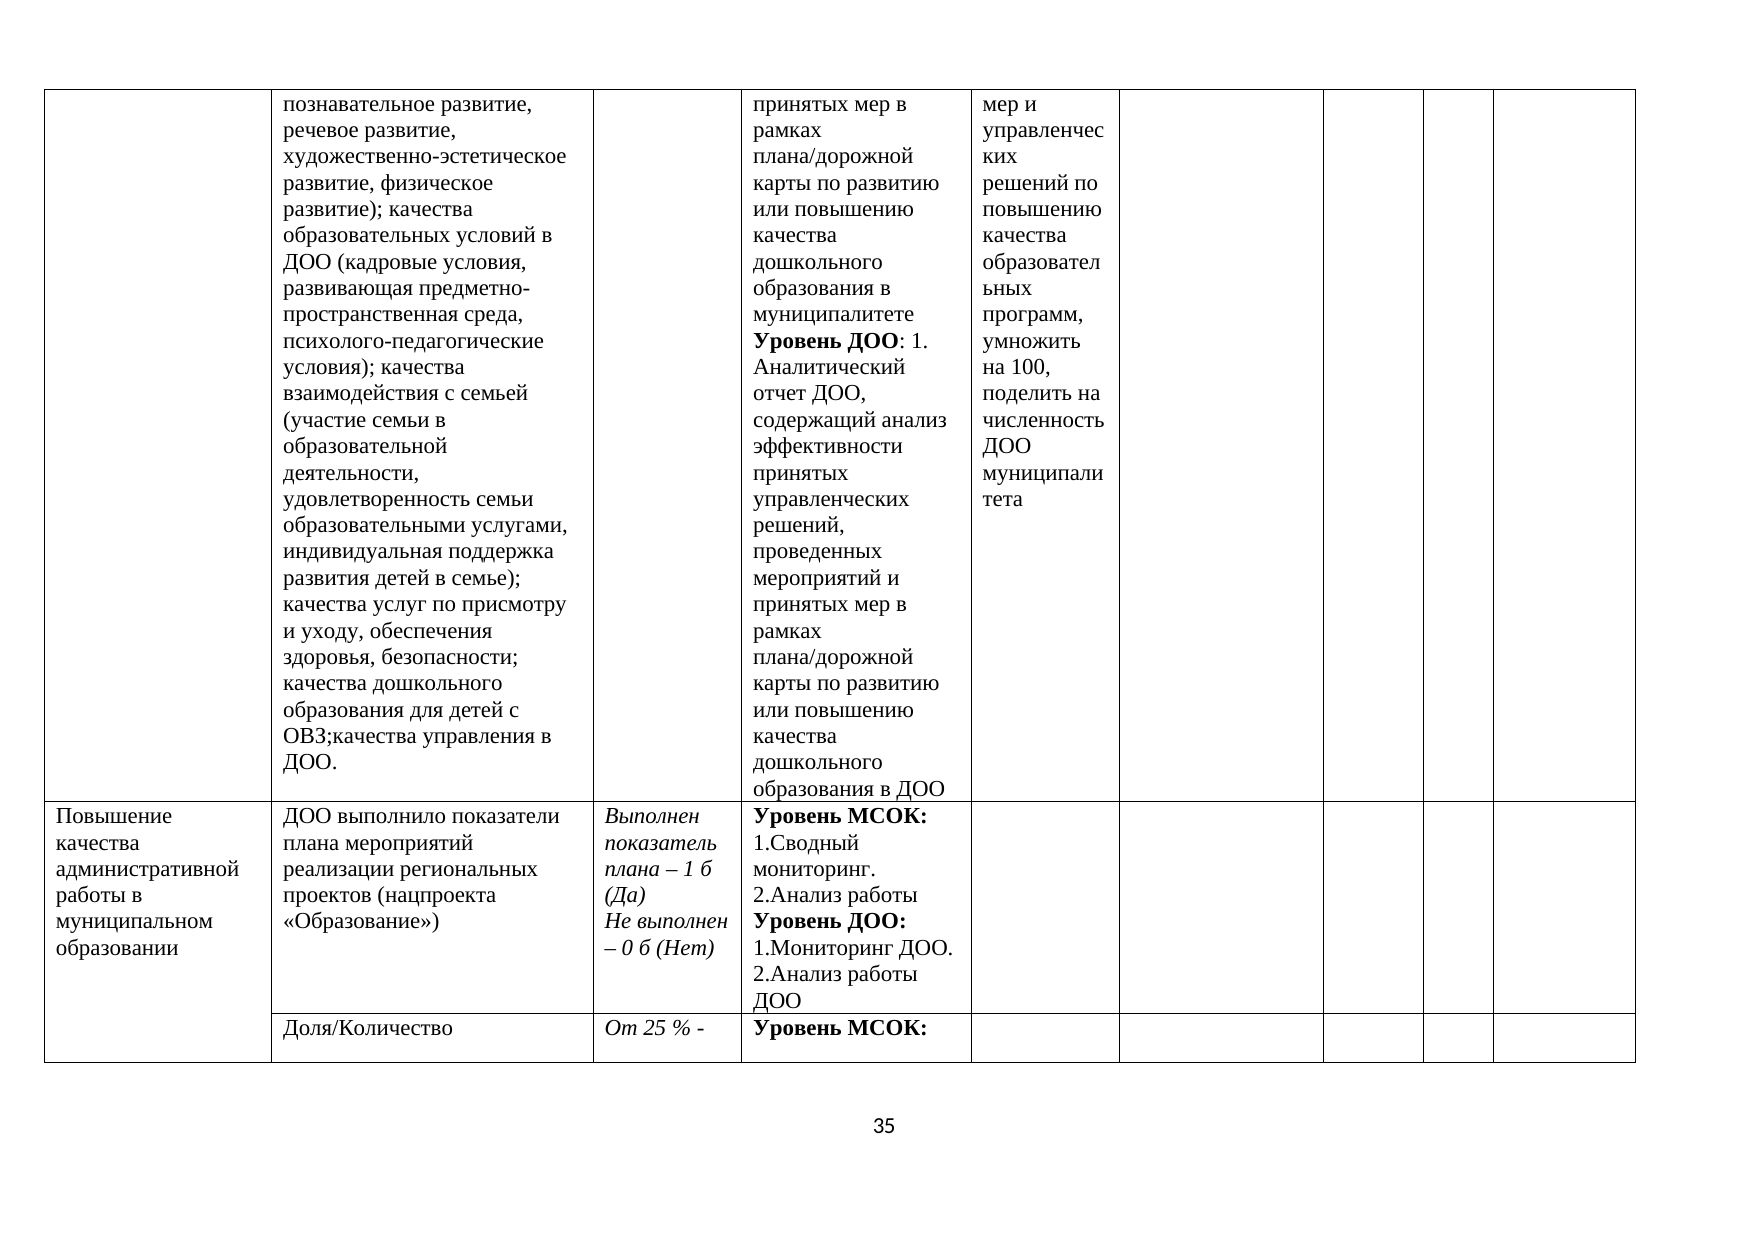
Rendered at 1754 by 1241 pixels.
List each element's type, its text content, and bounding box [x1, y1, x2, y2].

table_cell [594, 90, 741, 801]
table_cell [594, 1014, 741, 1062]
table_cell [272, 1014, 593, 1062]
table_cell [1424, 1014, 1493, 1062]
table_cell Уровень МСОК: 1.Сводный мониторинг. 2.Анализ работы Уровень ДОО: 1.Мониторинг ДОО. 2.Анализ работы ДОО [742, 802, 971, 1013]
table_cell [1120, 802, 1323, 1013]
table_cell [742, 1014, 971, 1062]
table_cell [1324, 90, 1423, 801]
table_cell [1324, 802, 1423, 1013]
table_cell [1494, 1014, 1635, 1062]
table_cell [1424, 802, 1493, 1013]
table_cell ДОО выполнило показатели плана мероприятий реализации региональных проектов (нацпроекта «Образование») [272, 802, 593, 1013]
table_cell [272, 90, 593, 801]
table_cell [1424, 90, 1493, 801]
table_cell [1494, 802, 1635, 1013]
table_cell [972, 1014, 1119, 1062]
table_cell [972, 90, 1119, 801]
table_cell [1120, 1014, 1323, 1062]
table_cell [1494, 90, 1635, 801]
table_cell [972, 802, 1119, 1013]
table_cell [45, 90, 271, 801]
table_cell [1120, 90, 1323, 801]
table_cell [1324, 1014, 1423, 1062]
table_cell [742, 90, 971, 801]
table_cell Повышение качества административной работы в муниципальном образовании [45, 802, 271, 1062]
table_cell Выполнен показатель плана – 1 б (Да) Не выполнен – 0 б (Нет) [594, 802, 741, 1013]
